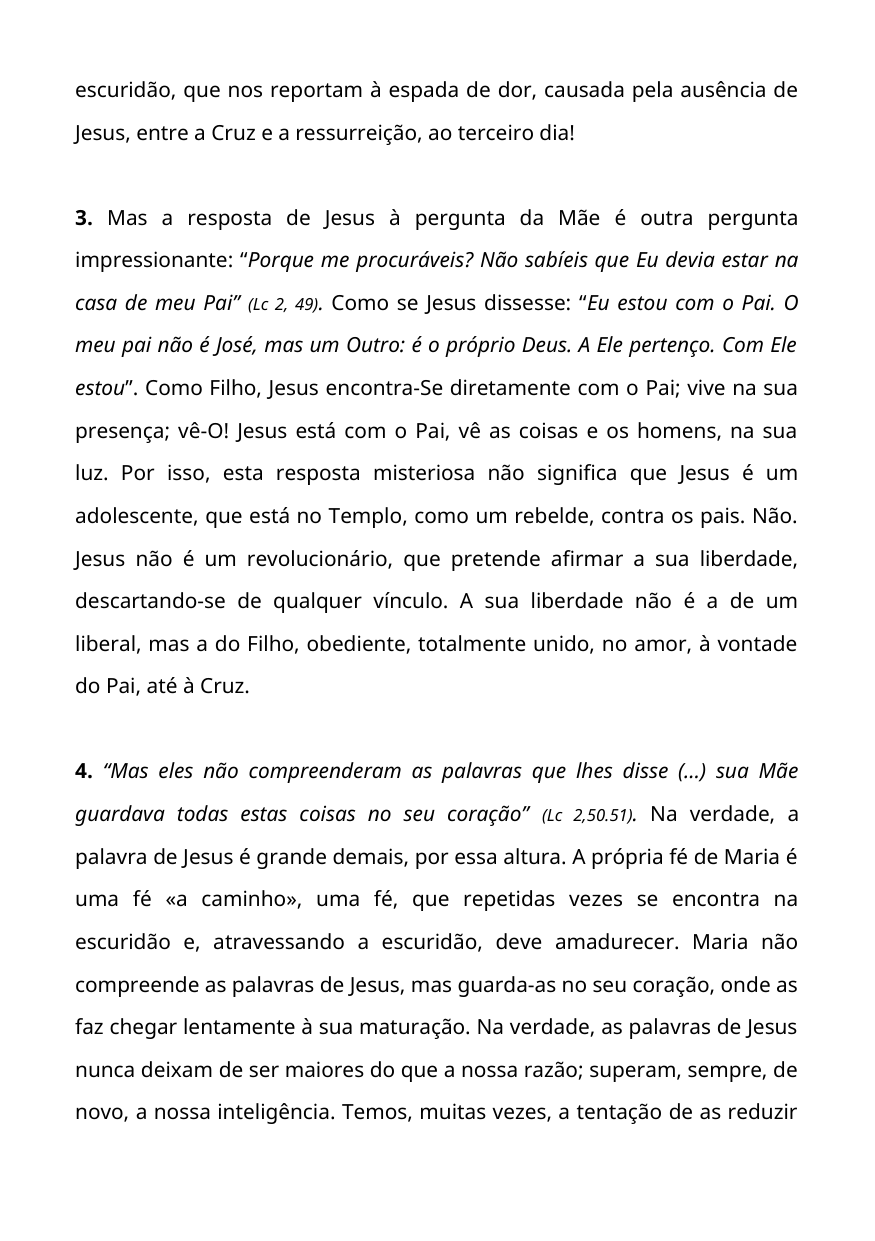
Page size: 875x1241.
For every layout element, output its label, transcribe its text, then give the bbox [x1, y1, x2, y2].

text 3. Mas a resposta de Jesus à pergunta da Mãe é outra pergunta impressionante: “Porque me procuráveis? Não sabíeis que Eu devia estar na casa de meu Pai” (Lc 2, 49). Como se Jesus dissesse: “Eu estou com o Pai. O meu pai não é José, mas um Outro: é o próprio Deus. A Ele pertenço. Com Ele estou”. Como Filho, Jesus encontra-Se diretamente com o Pai; vive na sua presença; vê-O! Jesus está com o Pai, vê as coisas e os homens, na sua luz. Por isso, esta resposta misteriosa não significa que Jesus é um adolescente, que está no Templo, como um rebelde, contra os pais. Não. Jesus não é um revolucionário, que pretende afirmar a sua liberdade, descartando-se de qualquer vínculo. A sua liberdade não é a de um liberal, mas a do Filho, obediente, totalmente unido, no amor, à vontade do Pai, até à Cruz. [75, 203, 799, 700]
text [75, 75, 799, 146]
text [75, 757, 799, 1126]
